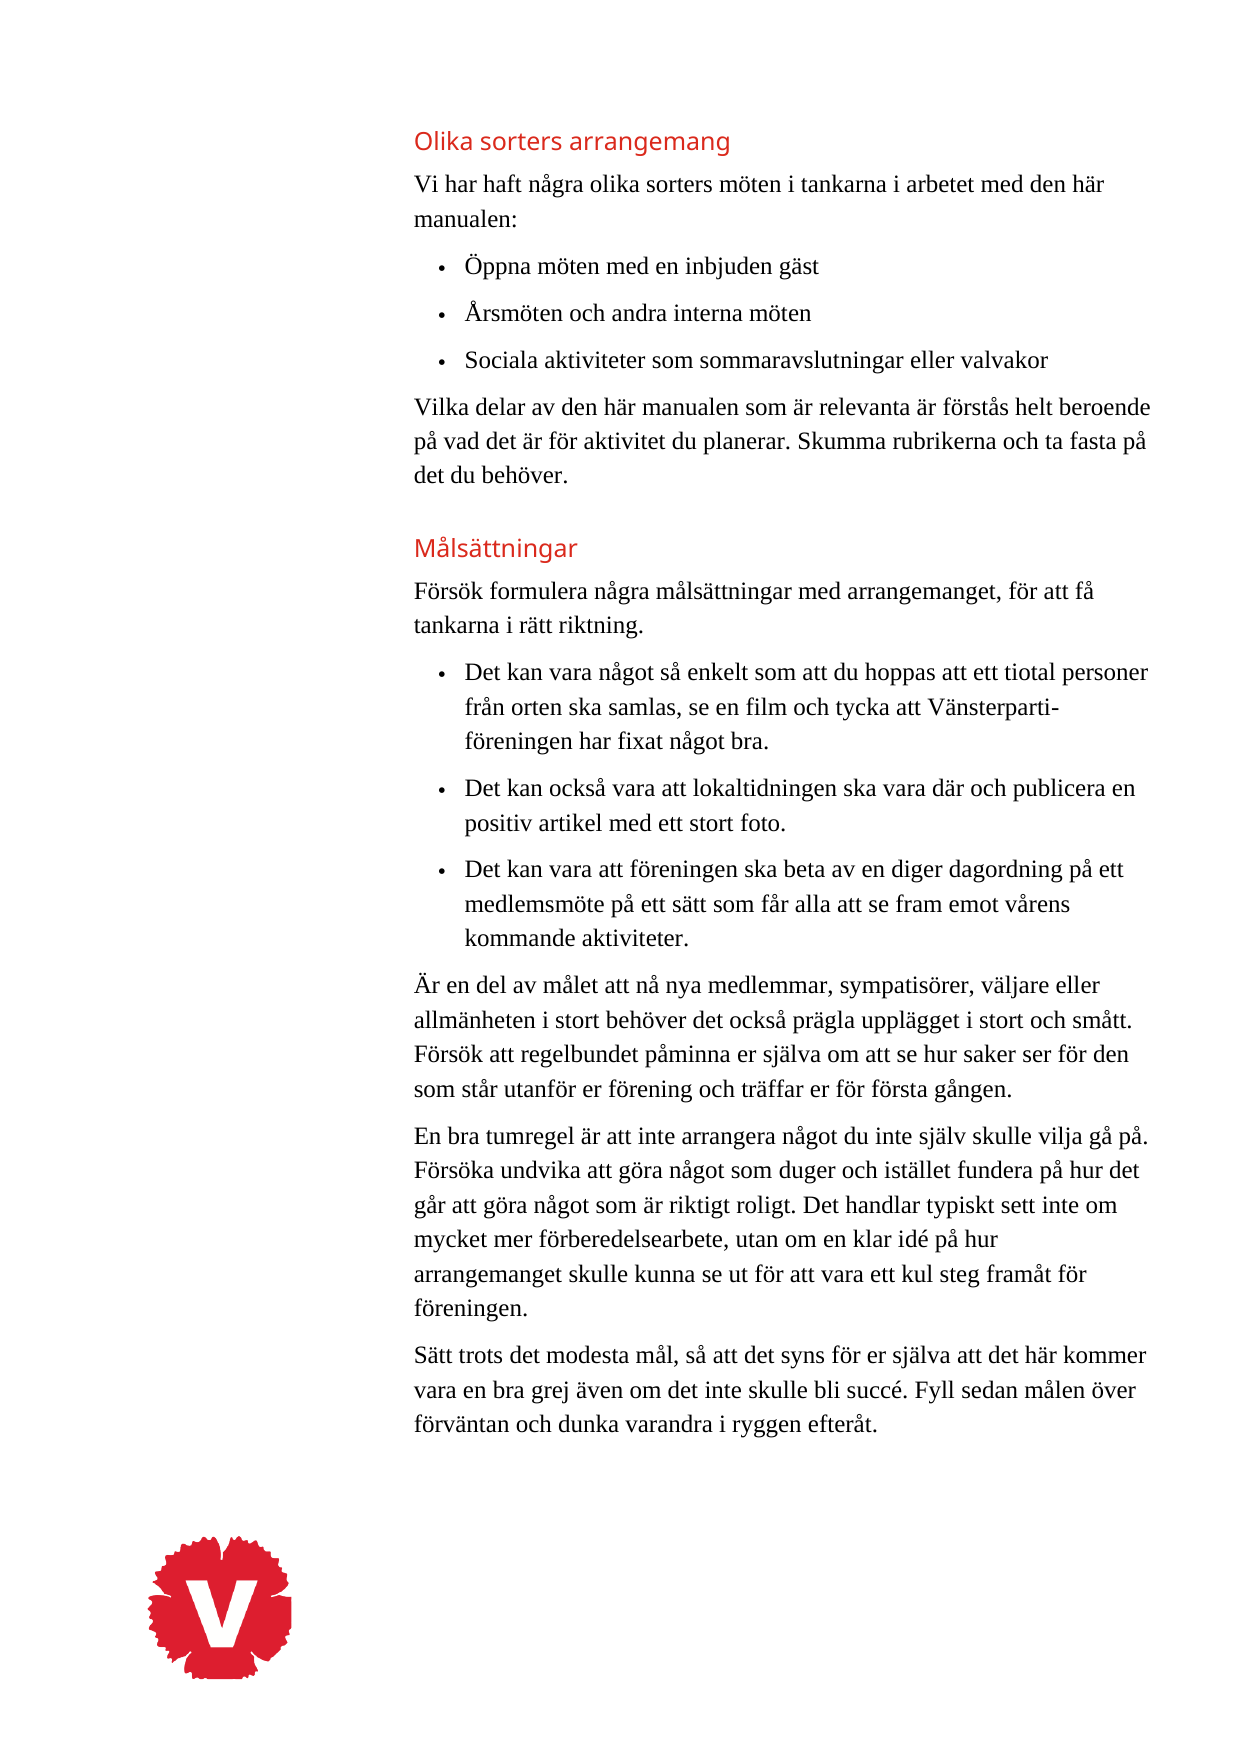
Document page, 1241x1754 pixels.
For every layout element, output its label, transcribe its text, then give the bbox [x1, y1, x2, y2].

text Sociala aktiviteter som sommaravslutningar eller valvakor [439, 345, 1152, 373]
picture [147, 1535, 292, 1680]
text Vilka delar av den här manualen som är relevanta är förstås helt beroende på vad det är för aktivitet du planerar. Skumma rubrikerna och ta fasta på det du behöver. [413, 392, 1152, 489]
text Det kan vara att föreningen ska beta av en diger dagordning på ett medlemsmöte på ett sätt som får alla att se fram emot vårens kommande aktiviteter. [439, 854, 1152, 952]
subtitle Olika sorters arrangemang [413, 126, 1152, 157]
text Vi har haft några olika sorters möten i tankarna i arbetet med den här manualen: [413, 169, 1152, 232]
text Årsmöten och andra interna möten [439, 298, 1152, 326]
text Sätt trots det modesta mål, så att det syns för er själva att det här kommer vara en bra grej även om det inte skulle bli succé. Fyll sedan målen över förväntan och dunka varandra i ryggen efteråt. [413, 1340, 1152, 1438]
text Öppna möten med en inbjuden gäst [439, 251, 1152, 279]
text En bra tumregel är att inte arrangera något du inte själv skulle vilja gå på. Försöka undvika att göra något som duger och istället fundera på hur det går att göra något som är riktigt roligt. Det handlar typiskt sett inte om mycket mer förberedelsearbete, utan om en klar idé på hur arrangemanget skulle kunna se ut för att vara ett kul steg framåt för föreningen. [413, 1121, 1152, 1322]
text Det kan vara något så enkelt som att du hoppas att ett tiotal personer från orten ska samlas, se en film och tycka att Vänsterpartiföreningen har fixat något bra. [439, 657, 1152, 755]
text Det kan också vara att lokaltidningen ska vara där och publicera en positiv artikel med ett stort foto. [439, 773, 1152, 836]
text Försök formulera några målsättningar med arrangemanget, för att få tankarna i rätt riktning. [413, 576, 1152, 639]
subtitle Målsättningar [413, 533, 1152, 563]
text Är en del av målet att nå nya medlemmar, sympatisörer, väljare eller allmänheten i stort behöver det också prägla upplägget i stort och smått. Försök att regelbundet påminna er själva om att se hur saker ser för den som står utanför er förening och träffar er för första gången. [413, 971, 1152, 1103]
